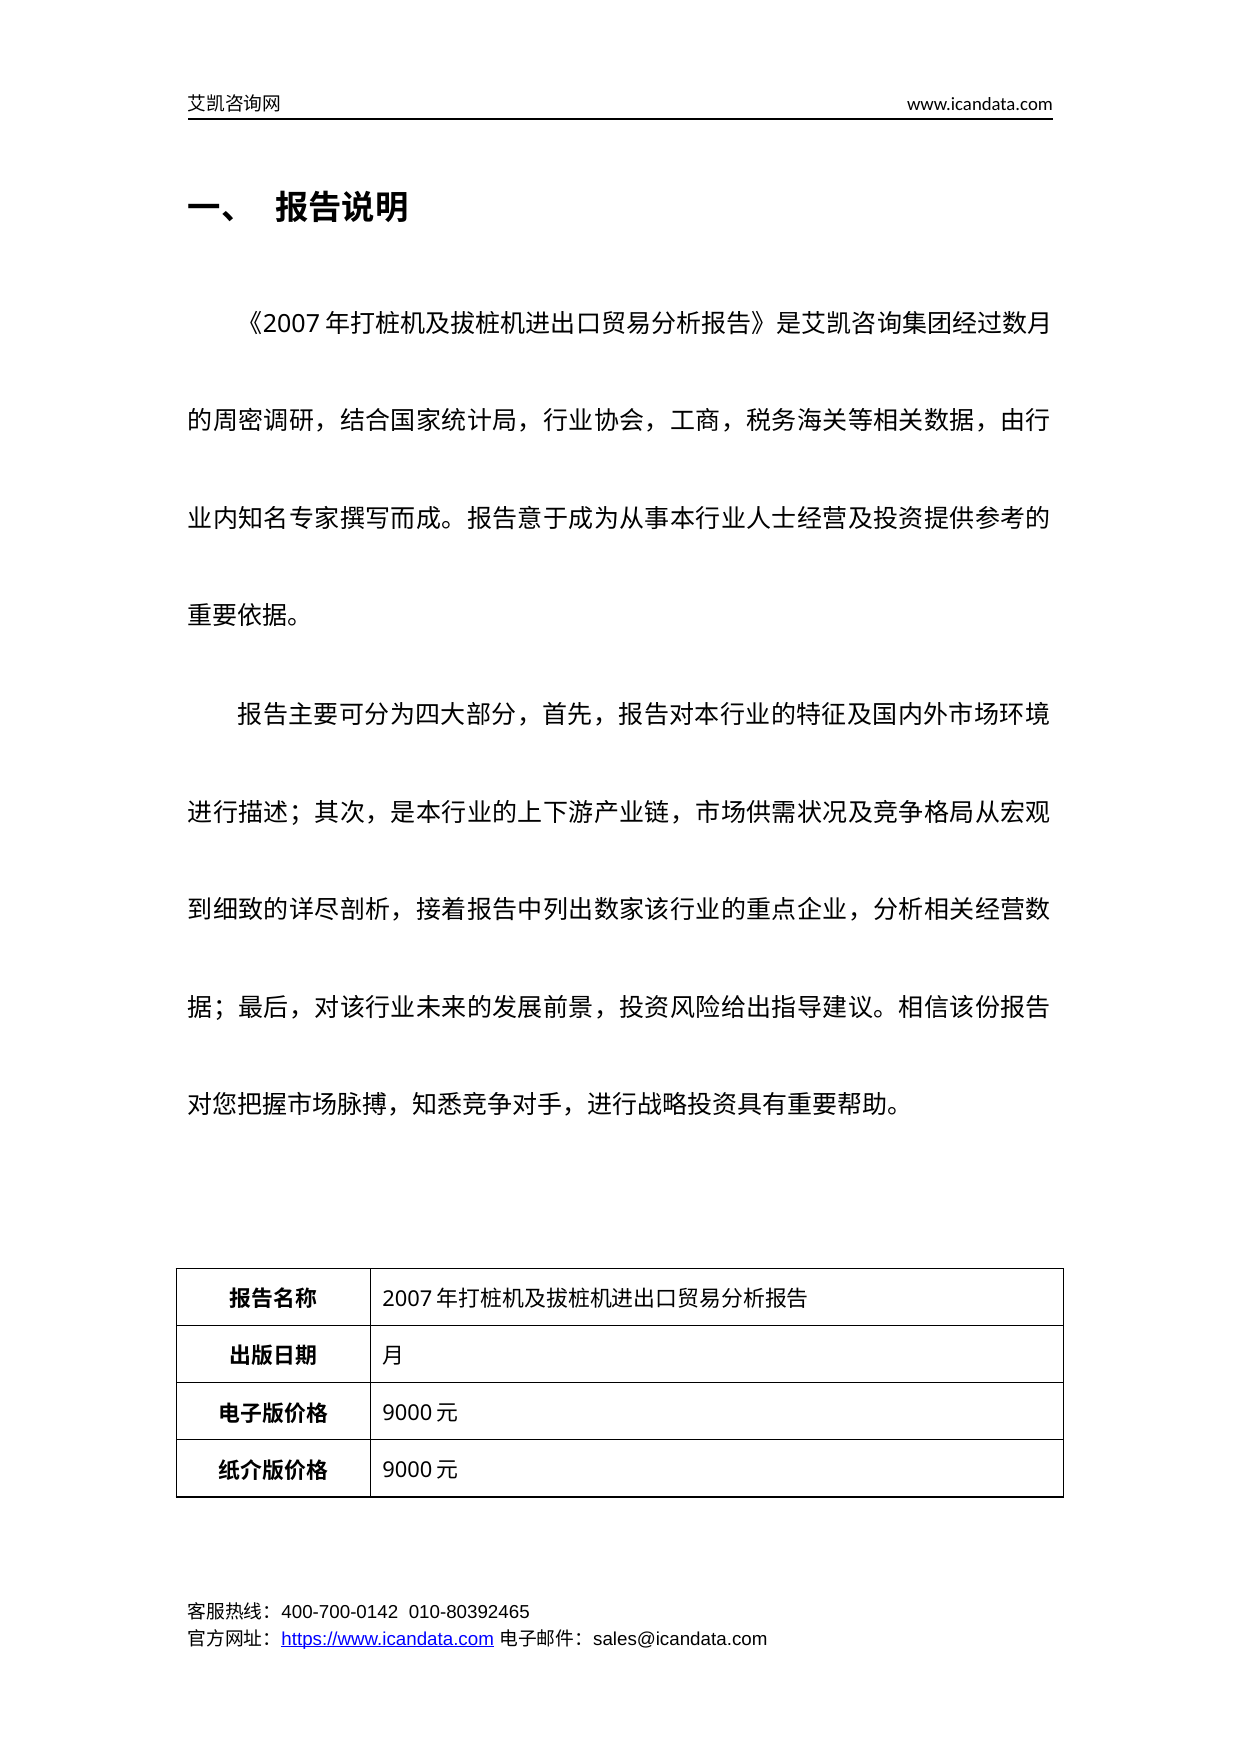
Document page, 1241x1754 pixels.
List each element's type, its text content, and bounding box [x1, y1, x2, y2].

text 报告主要可分为四大部分，首先，报告对本行业的特征及国内外市场环境进行描述；其次，是本行业的上下游产业链，市场供需状况及竞争格局从宏观到细致的详尽剖析，接着报告中列出数家该行业的重点企业，分析相关经营数据；最后，对该行业未来的发展前景，投资风险给出指导建议。相信该份报告对您把握市场脉搏，知悉竞争对手，进行战略投资具有重要帮助。 [187, 681, 1053, 1136]
table_cell 纸介版价格 [177, 1440, 370, 1496]
table_cell 月 [371, 1326, 1063, 1382]
text 《2007年打桩机及拔桩机进出口贸易分析报告》是艾凯咨询集团经过数月的周密调研，结合国家统计局，行业协会，工商，税务海关等相关数据，由行业内知名专家撰写而成。报告意于成为从事本行业人士经营及投资提供参考的重要依据。 [187, 289, 1053, 646]
table_header 报告名称 [177, 1269, 370, 1325]
subtitle 报告说明 [187, 172, 1053, 237]
table_header 2007年打桩机及拔桩机进出口贸易分析报告 [371, 1269, 1063, 1325]
table_cell 电子版价格 [177, 1383, 370, 1439]
table_cell 9000元 [371, 1440, 1063, 1496]
table_cell 9000元 [371, 1383, 1063, 1439]
table_cell 出版日期 [177, 1326, 370, 1382]
